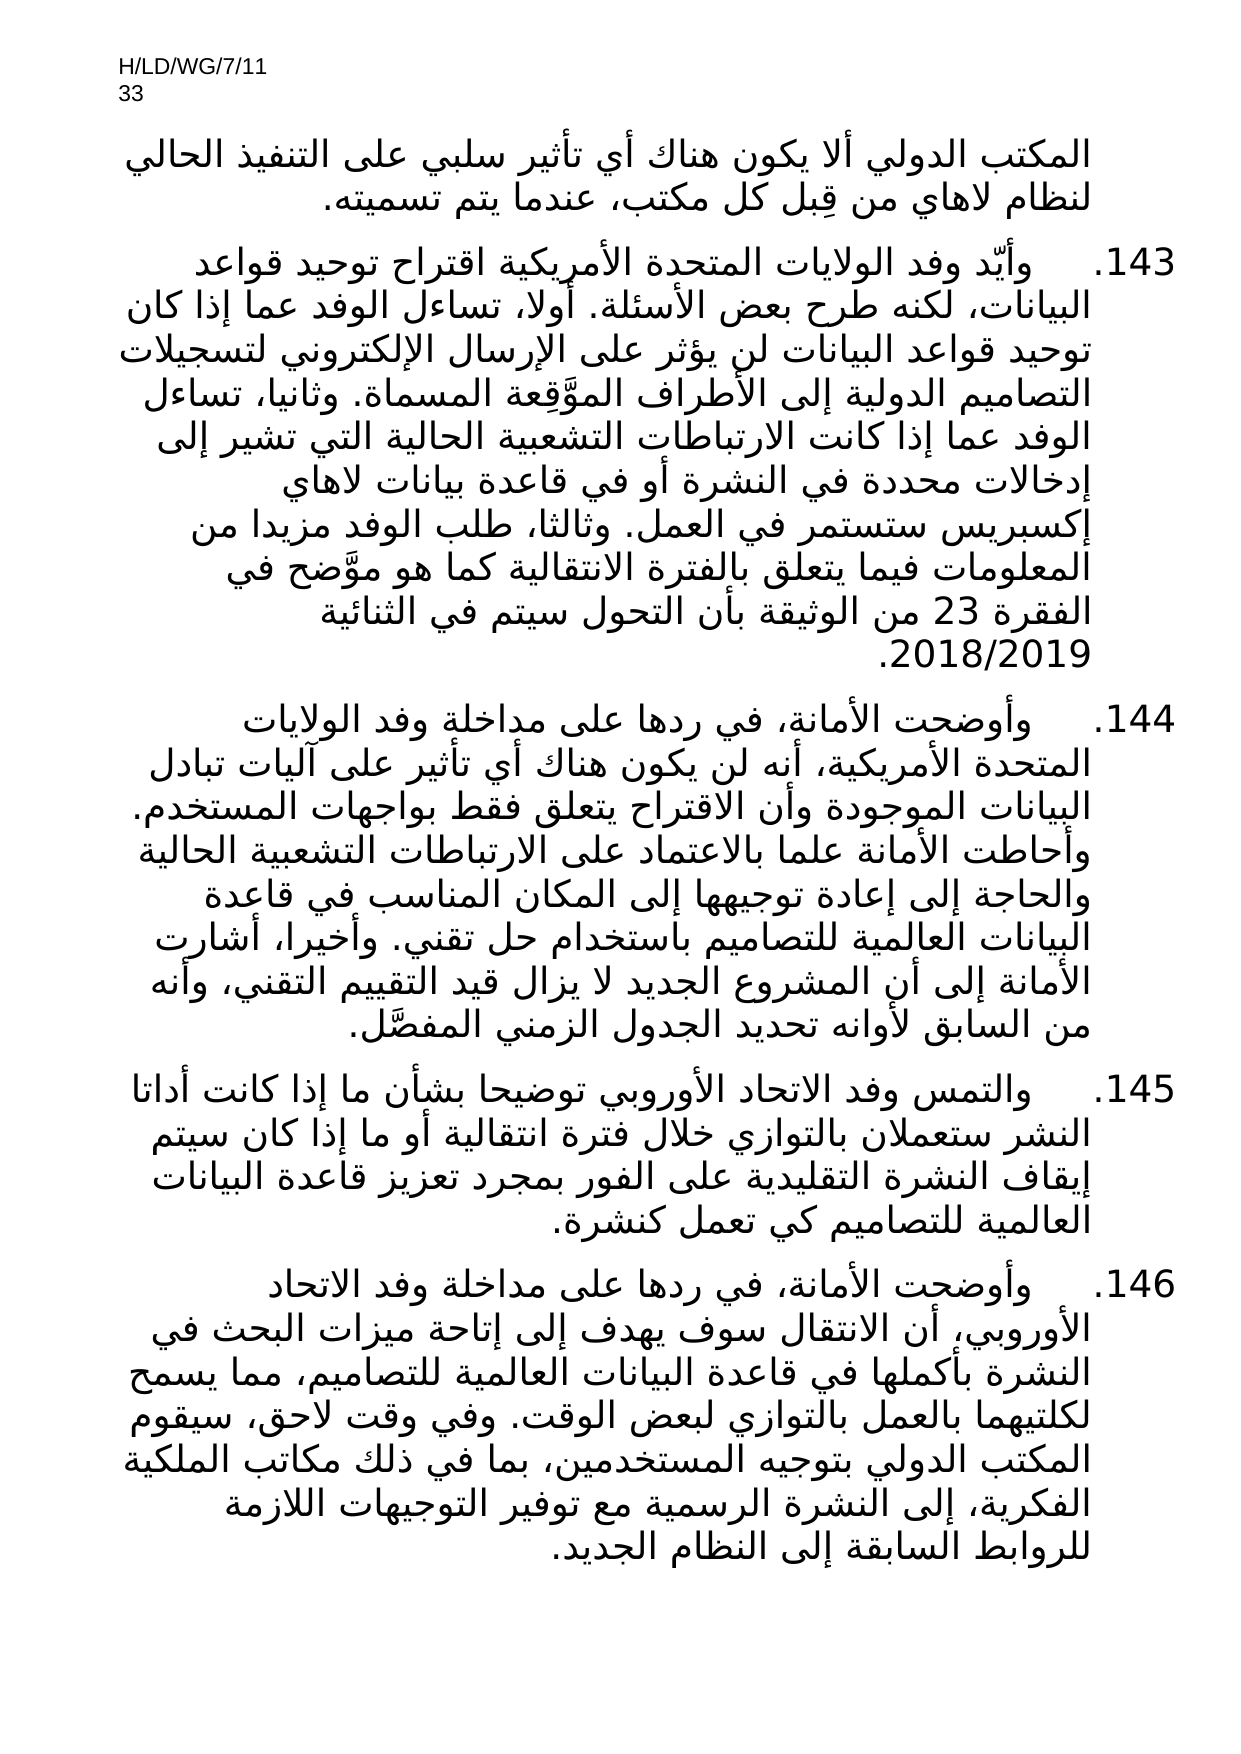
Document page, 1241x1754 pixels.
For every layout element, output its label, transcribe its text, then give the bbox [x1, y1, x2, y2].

text والتمس وفد الاتحاد الأوروبي توضيحا بشأن ما إذا كانت أداتا النشر ستعملان بالتوازي خلال فترة انتقالية أو ما إذا كان سيتم إيقاف النشرة التقليدية على الفور بمجرد تعزيز قاعدة البيانات العالمية للتصاميم كي تعمل كنشرة. [118, 1068, 1092, 1242]
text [118, 132, 1092, 219]
text وأوضحت الأمانة، في ردها على مداخلة وفد الاتحاد الأوروبي، أن الانتقال سوف يهدف إلى إتاحة ميزات البحث في النشرة بأكملها في قاعدة البيانات العالمية للتصاميم، مما يسمح لكلتيهما بالعمل بالتوازي لبعض الوقت. وفي وقت لاحق، سيقوم المكتب الدولي بتوجيه المستخدمين، بما في ذلك مكاتب الملكية الفكرية، إلى النشرة الرسمية مع توفير التوجيهات اللازمة للروابط السابقة إلى النظام الجديد. [118, 1263, 1092, 1568]
text وأيّد وفد الولايات المتحدة الأمريكية اقتراح توحيد قواعد البيانات، لكنه طرح بعض الأسئلة. أولا، تساءل الوفد عما إذا كان توحيد قواعد البيانات لن يؤثر على الإرسال الإلكتروني لتسجيلات التصاميم الدولية إلى الأطراف الموَّقِعة المسماة. وثانيا، تساءل الوفد عما إذا كانت الارتباطات التشعبية الحالية التي تشير إلى إدخالات محددة في النشرة أو في قاعدة بيانات لاهاي إكسبريس ستستمر في العمل. وثالثا، طلب الوفد مزيدا من المعلومات فيما يتعلق بالفترة الانتقالية كما هو موَّضح في الفقرة 23 من الوثيقة بأن التحول سيتم في الثنائية 2018/2019. [118, 240, 1092, 677]
text وأوضحت الأمانة، في ردها على مداخلة وفد الولايات المتحدة الأمريكية، أنه لن يكون هناك أي تأثير على آليات تبادل البيانات الموجودة وأن الاقتراح يتعلق فقط بواجهات المستخدم. وأحاطت الأمانة علما بالاعتماد على الارتباطات التشعبية الحالية والحاجة إلى إعادة توجيهها إلى المكان المناسب في قاعدة البيانات العالمية للتصاميم باستخدام حل تقني. وأخيرا، أشارت الأمانة إلى أن المشروع الجديد لا يزال قيد التقييم التقني، وأنه من السابق لأوانه تحديد الجدول الزمني المفصَّل. [118, 698, 1092, 1047]
